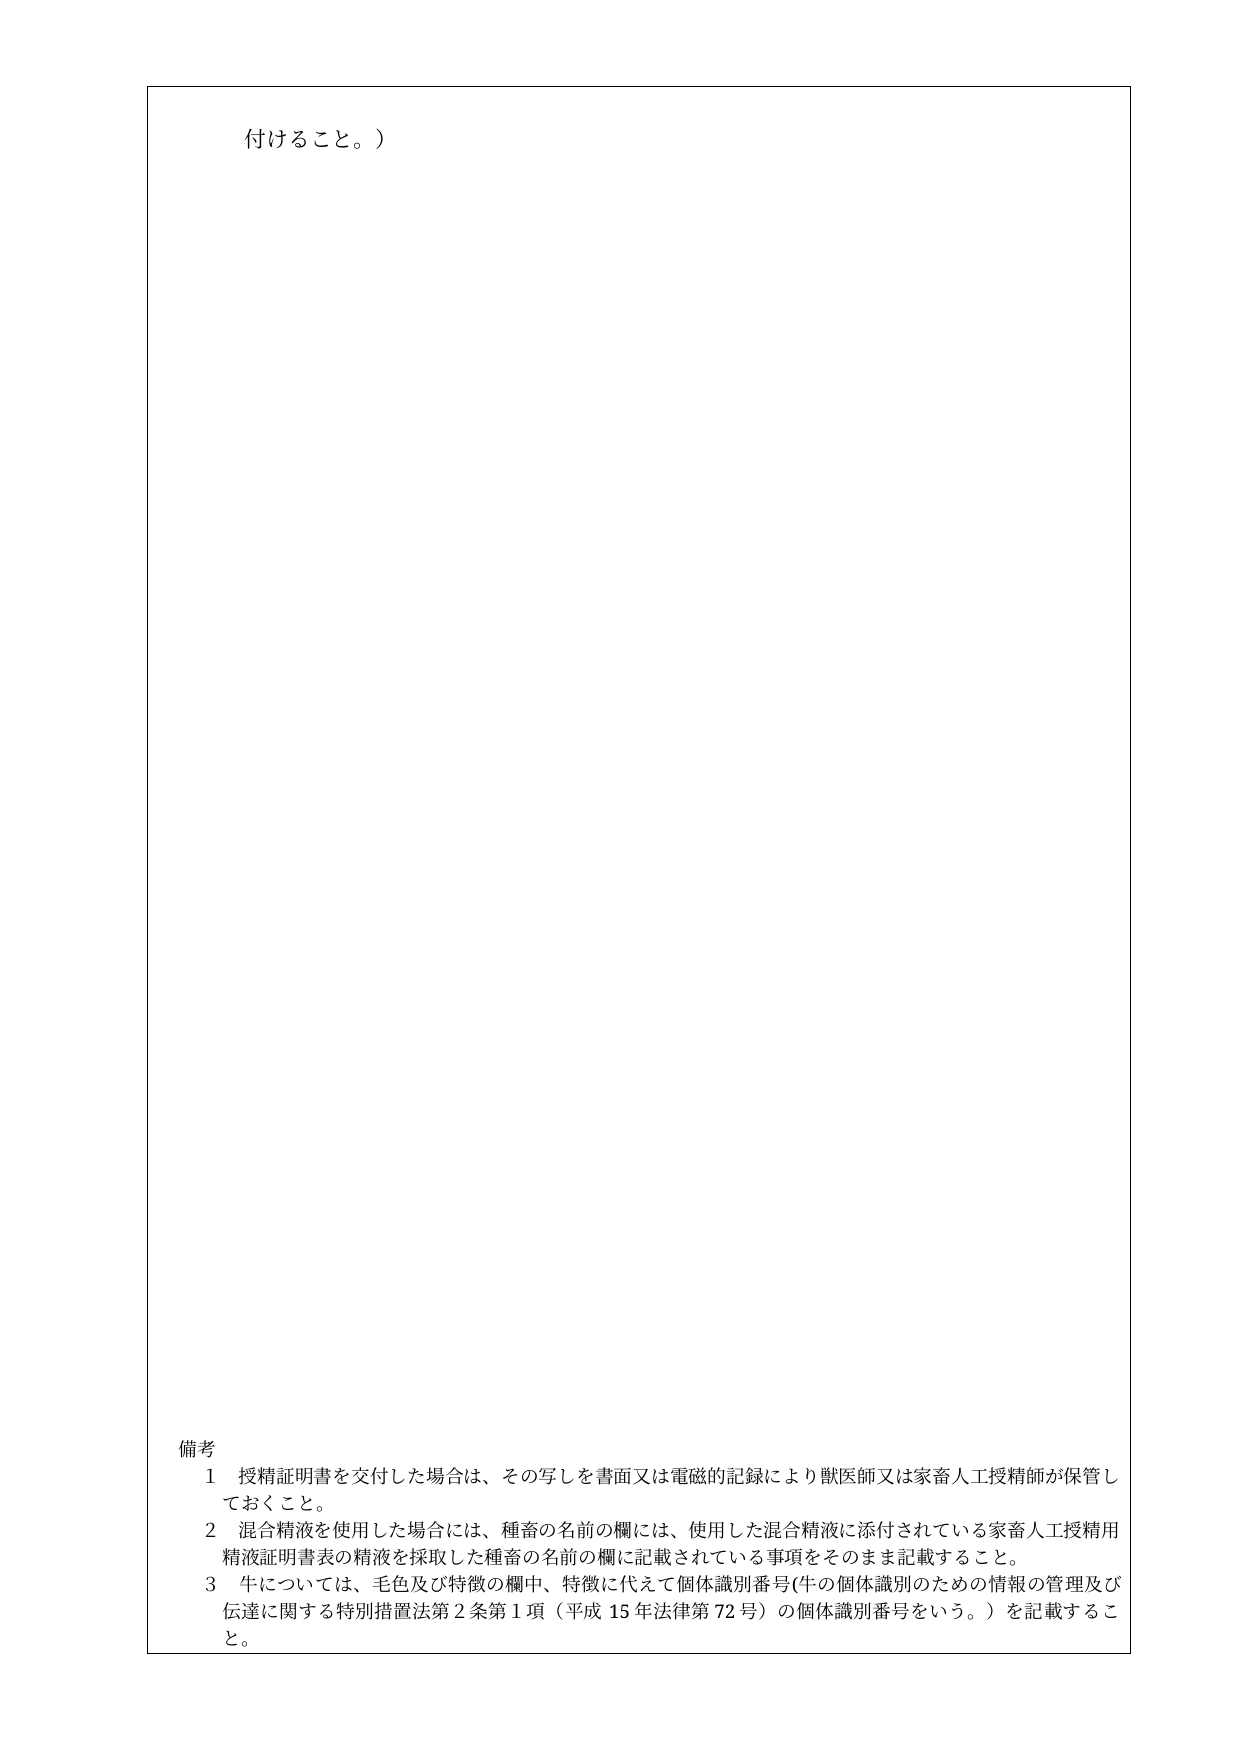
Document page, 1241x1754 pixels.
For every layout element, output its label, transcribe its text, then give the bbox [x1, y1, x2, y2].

text 付けること。） [200, 119, 1122, 157]
